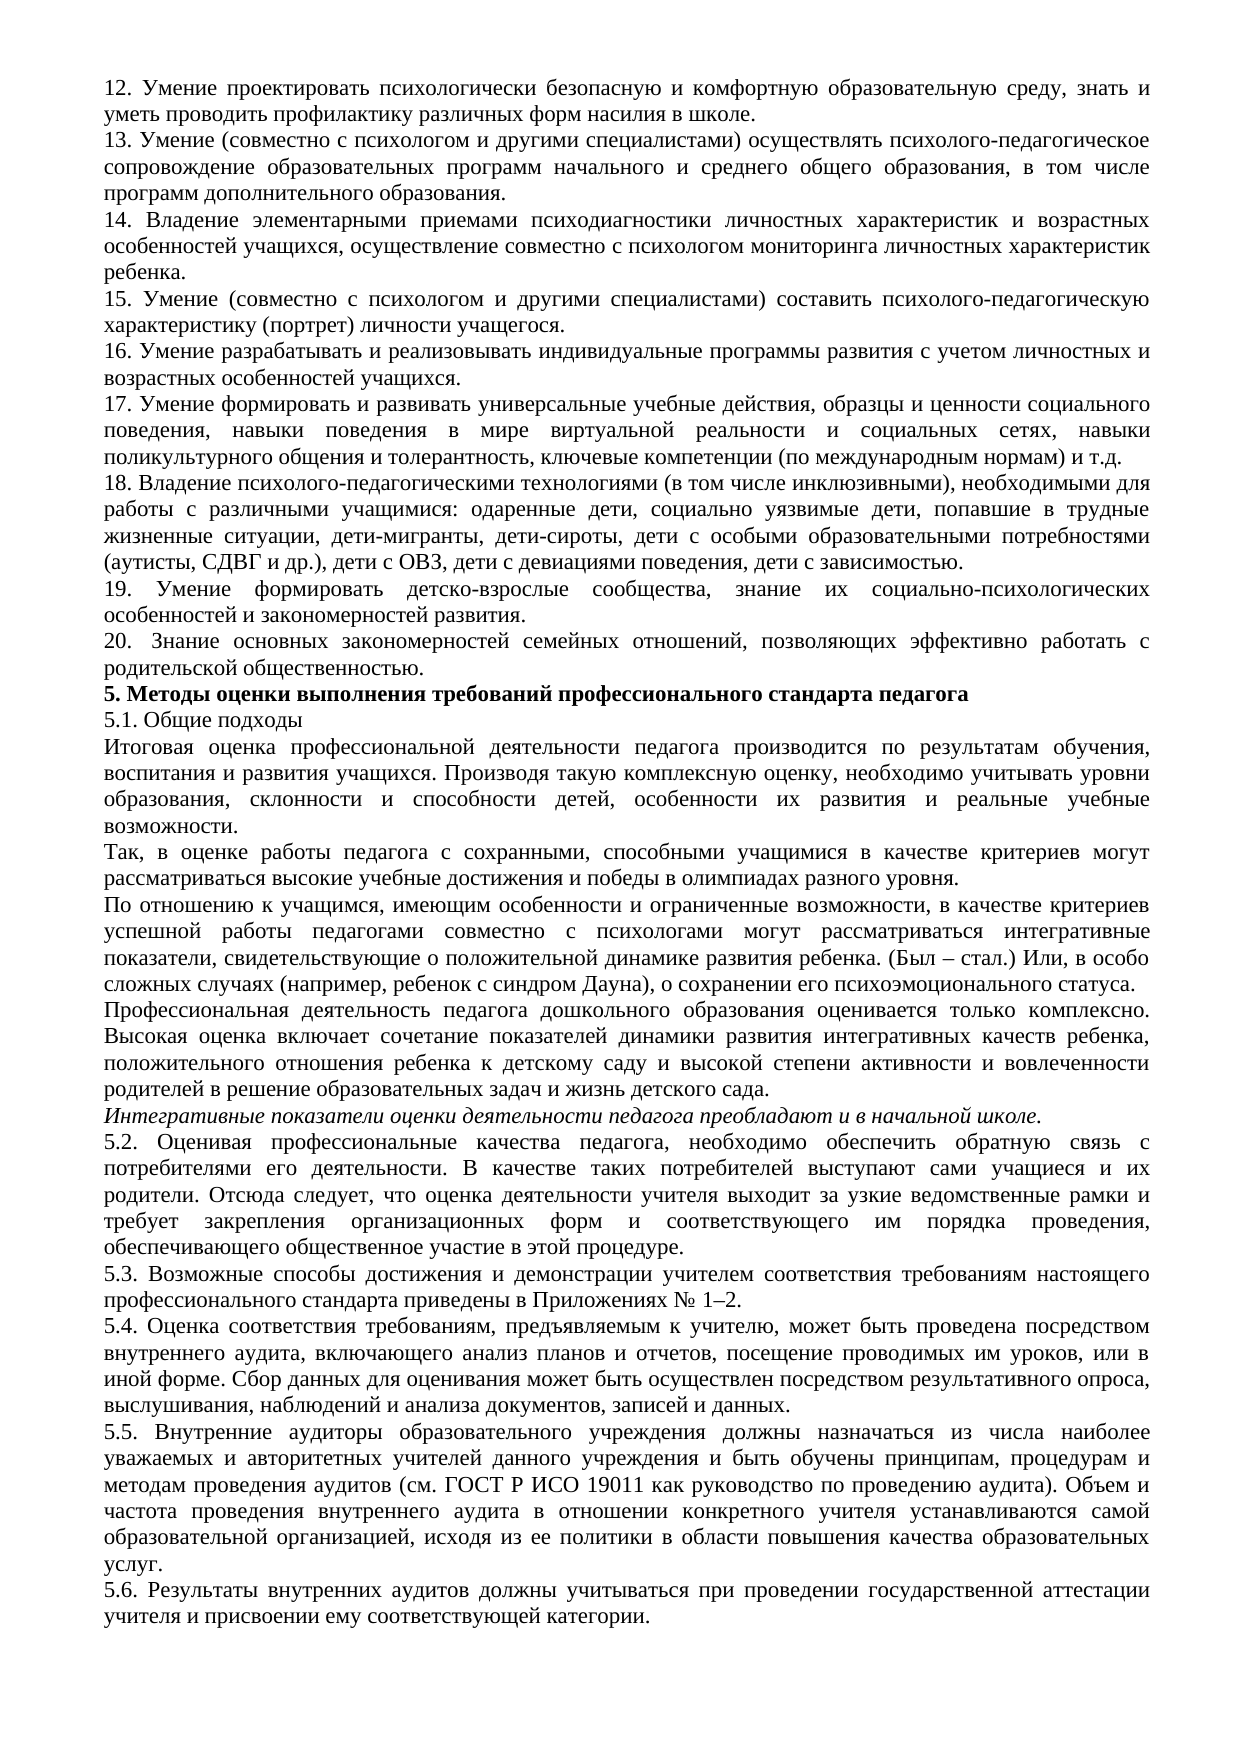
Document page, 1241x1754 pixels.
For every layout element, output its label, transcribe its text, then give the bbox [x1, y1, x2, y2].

text Так, в оценке работы педагога с сохранными, способными учащимися в качестве критериев могут рассматриваться высокие учебные достижения и победы в олимпиадах разного уровня. [103, 838, 1152, 891]
text 5.2. Оценивая профессиональные качества педагога, необходимо обеспечить обратную связь с потребителями его деятельности. В качестве таких потребителей выступают сами учащиеся и их родители. Отсюда следует, что оценка деятельности учителя выходит за узкие ведомственные рамки и требует закрепления организационных форм и соответствующего им порядка проведения, обеспечивающего общественное участие в этой процедуре. [103, 1128, 1152, 1260]
text Профессиональная деятельность педагога дошкольного образования оценивается только комплексно. Высокая оценка включает сочетание показателей динамики развития интегративных качеств ребенка, положительного отношения ребенка к детскому саду и высокой степени активности и вовлеченности родителей в решение образовательных задач и жизнь детского сада. [103, 996, 1152, 1102]
text 19. Умение формировать детско-взрослые сообщества, знание их социально-психологических особенностей и закономерностей развития. [103, 574, 1152, 627]
text 17. Умение формировать и развивать универсальные учебные действия, образцы и ценности социального поведения, навыки поведения в мире виртуальной реальности и социальных сетях, навыки поликультурного общения и толерантность, ключевые компетенции (по международным нормам) и т.д. [103, 390, 1152, 469]
text По отношению к учащимся, имеющим особенности и ограниченные возможности, в качестве критериев успешной работы педагогами совместно с психологами могут рассматриваться интегративные показатели, свидетельствующие о положительной динамике развития ребенка. (Был – стал.) Или, в особо сложных случаях (например, ребенок с синдром Дауна), о сохранении его психоэмоционального статуса. [103, 891, 1152, 996]
text Итоговая оценка профессиональной деятельности педагога производится по результатам обучения, воспитания и развития учащихся. Производя такую комплексную оценку, необходимо учитывать уровни образования, склонности и способности детей, особенности их развития и реальные учебные возможности. [103, 733, 1152, 838]
text 20. Знание основных закономерностей семейных отношений, позволяющих эффективно работать с родительской общественностью. [103, 627, 1152, 680]
text Интегративные показатели оценки деятельности педагога преобладают и в начальной школе. [103, 1102, 1152, 1128]
text 5.6. Результаты внутренних аудитов должны учитываться при проведении государственной аттестации учителя и присвоении ему соответствующей категории. [103, 1576, 1152, 1629]
text 5.5. Внутренние аудиторы образовательного учреждения должны назначаться из числа наиболее уважаемых и авторитетных учителей данного учреждения и быть обучены принципам, процедурам и методам проведения аудитов (см. ГОСТ Р ИСО 19011 как руководство по проведению аудита). Объем и частота проведения внутреннего аудита в отношении конкретного учителя устанавливаются самой образовательной организацией, исходя из ее политики в области повышения качества образовательных услуг. [103, 1418, 1152, 1576]
text 5.1. Общие подходы [103, 706, 1152, 733]
text 13. Умение (совместно с психологом и другими специалистами) осуществлять психолого-педагогическое сопровождение образовательных программ начального и среднего общего образования, в том числе программ дополнительного образования. [103, 127, 1152, 206]
text 5. Методы оценки выполнения требований профессионального стандарта педагога [103, 680, 1152, 706]
text 15. Умение (совместно с психологом и другими специалистами) составить психолого-педагогическую характеристику (портрет) личности учащегося. [103, 285, 1152, 337]
text 5.4. Оценка соответствия требованиям, предъявляемым к учителю, может быть проведена посредством внутреннего аудита, включающего анализ планов и отчетов, посещение проводимых им уроков, или в иной форме. Сбор данных для оценивания может быть осуществлен посредством результативного опроса, выслушивания, наблюдений и анализа документов, записей и данных. [103, 1312, 1152, 1418]
text 5.3. Возможные способы достижения и демонстрации учителем соответствия требованиям настоящего профессионального стандарта приведены в Приложениях № 1–2. [103, 1260, 1152, 1312]
text 14. Владение элементарными приемами психодиагностики личностных характеристик и возрастных особенностей учащихся, осуществление совместно с психологом мониторинга личностных характеристик ребенка. [103, 206, 1152, 285]
text 18. Владение психолого-педагогическими технологиями (в том числе инклюзивными), необходимыми для работы с различными учащимися: одаренные дети, социально уязвимые дети, попавшие в трудные жизненные ситуации, дети-мигранты, дети-сироты, дети с особыми образовательными потребностями (аутисты, СДВГ и др.), дети с ОВЗ, дети с девиациями поведения, дети с зависимостью. [103, 469, 1152, 574]
text 16. Умение разрабатывать и реализовывать индивидуальные программы развития с учетом личностных и возрастных особенностей учащихся. [103, 337, 1152, 390]
text 12. Умение проектировать психологически безопасную и комфортную образовательную среду, знать и уметь проводить профилактику различных форм насилия в школе. [103, 74, 1152, 127]
